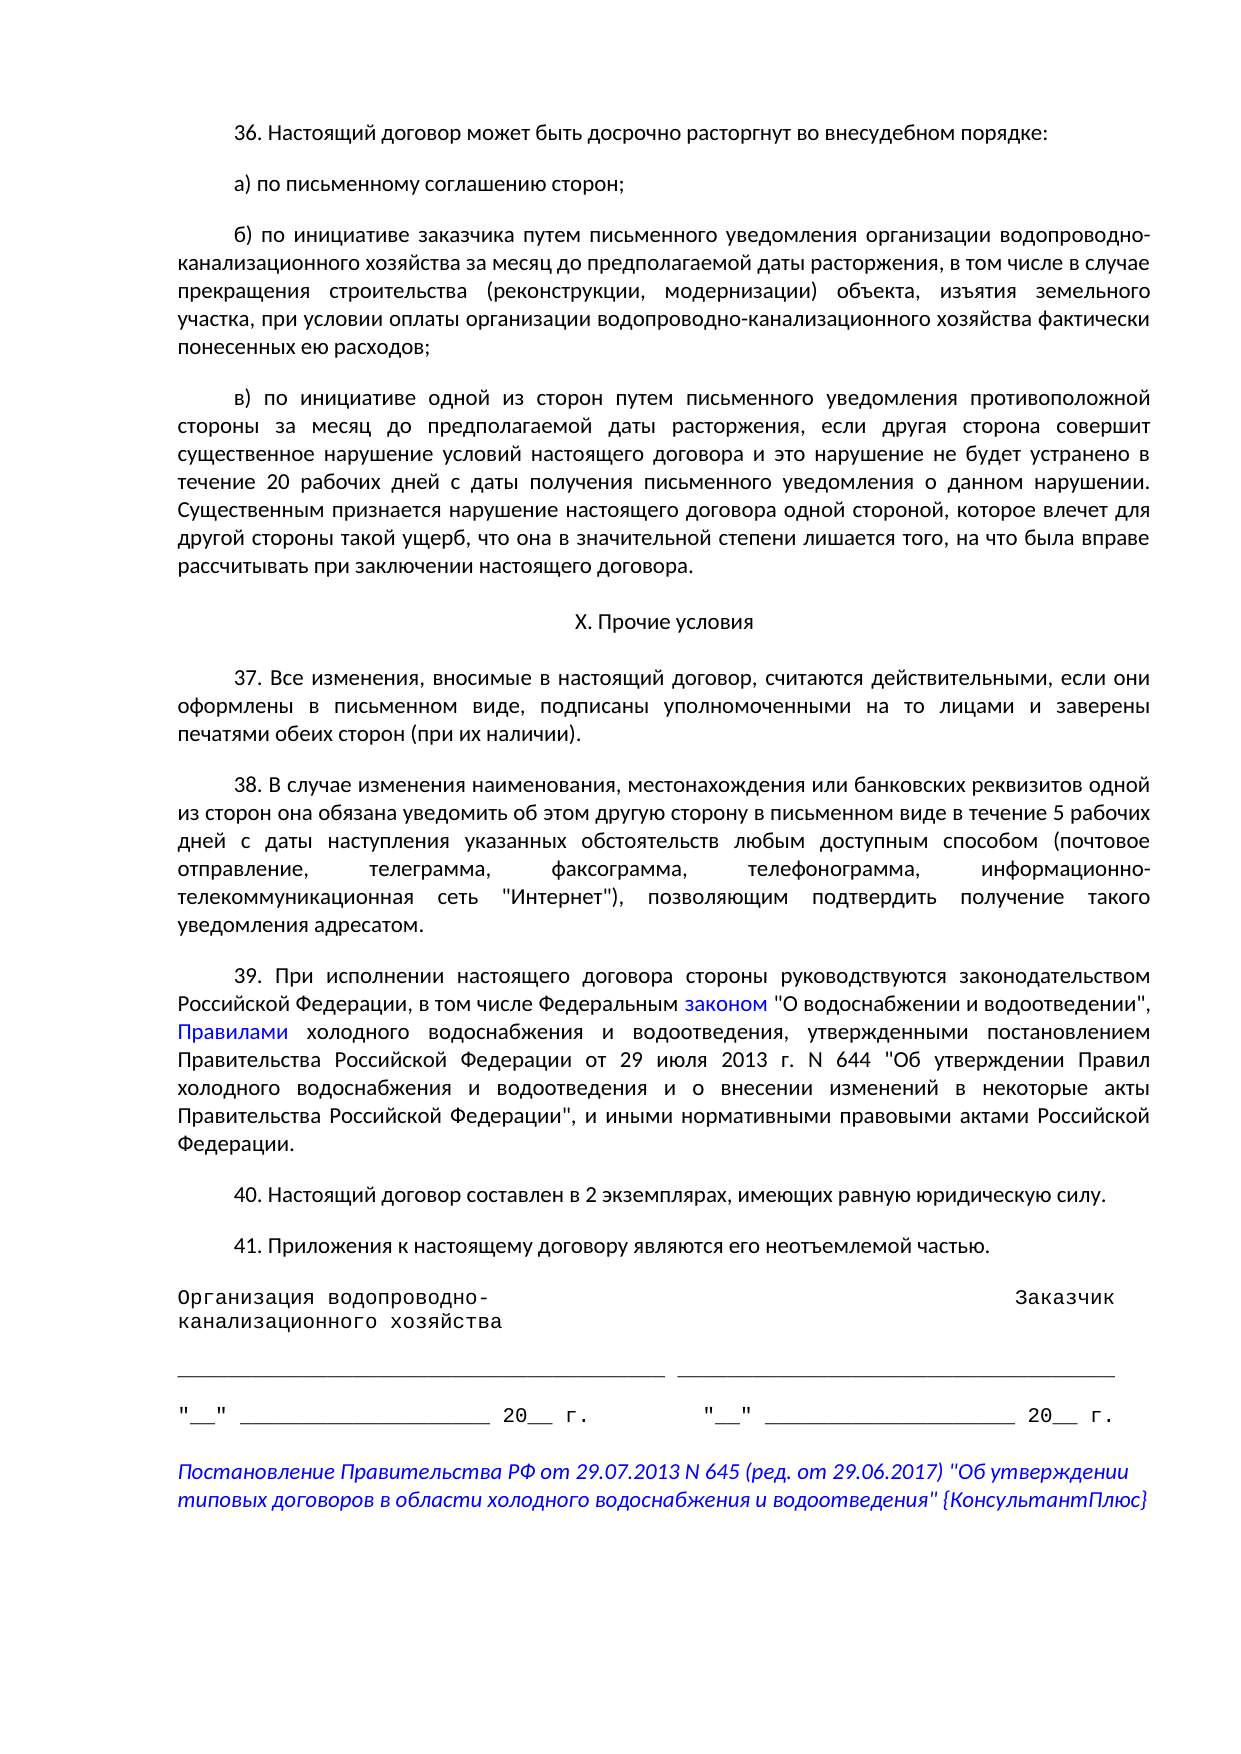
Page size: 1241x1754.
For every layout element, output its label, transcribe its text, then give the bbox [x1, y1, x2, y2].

text 37. Все изменения, вносимые в настоящий договор, считаются действительными, если они оформлены в письменном виде, подписаны уполномоченными на то лицами и заверены печатями обеих сторон (при их наличии). [177, 663, 1152, 747]
text 39. При исполнении настоящего договора стороны руководствуются законодательством Российской Федерации, в том числе Федеральным законом "О водоснабжении и водоотведении", Правилами холодного водоснабжения и водоотведения, утвержденными постановлением Правительства Российской Федерации от 29 июля 2013 г. N 644 "Об утверждении Правил холодного водоснабжения и водоотведения и о внесении изменений в некоторые акты Правительства Российской Федерации", и иными нормативными правовыми актами Российской Федерации. [177, 961, 1152, 1157]
text канализационного хозяйства [177, 1311, 1152, 1334]
text 40. Настоящий договор составлен в 2 экземплярах, имеющих равную юридическую силу. [177, 1180, 1152, 1208]
text _______________________________________ ___________________________________ [177, 1358, 1152, 1382]
text 36. Настоящий договор может быть досрочно расторгнут во внесудебном порядке: [177, 118, 1152, 146]
text Постановление Правительства РФ от 29.07.2013 N 645 (ред. от 29.06.2017) "Об утверждении типовых договоров в области холодного водоснабжения и водоотведения" {КонсультантПлюс} [177, 1429, 1152, 1541]
text 38. В случае изменения наименования, местонахождения или банковских реквизитов одной из сторон она обязана уведомить об этом другую сторону в письменном виде в течение 5 рабочих дней с даты наступления указанных обстоятельств любым доступным способом (почтовое отправление, телеграмма, факсограмма, телефонограмма, информационно-телекоммуникационная сеть "Интернет"), позволяющим подтвердить получение такого уведомления адресатом. [177, 770, 1152, 938]
text 41. Приложения к настоящему договору являются его неотъемлемой частью. [177, 1231, 1152, 1259]
text в) по инициативе одной из сторон путем письменного уведомления противоположной стороны за месяц до предполагаемой даты расторжения, если другая сторона совершит существенное нарушение условий настоящего договора и это нарушение не будет устранено в течение 20 рабочих дней с даты получения письменного уведомления о данном нарушении. Существенным признается нарушение настоящего договора одной стороной, которое влечет для другой стороны такой ущерб, что она в значительной степени лишается того, на что была вправе рассчитывать при заключении настоящего договора. [177, 383, 1152, 579]
text б) по инициативе заказчика путем письменного уведомления организации водопроводно-канализационного хозяйства за месяц до предполагаемой даты расторжения, в том числе в случае прекращения строительства (реконструкции, модернизации) объекта, изъятия земельного участка, при условии оплаты организации водопроводно-канализационного хозяйства фактически понесенных ею расходов; [177, 220, 1152, 360]
text "__" ____________________ 20__ г. "__" ____________________ 20__ г. [177, 1406, 1152, 1429]
text X. Прочие условия [177, 607, 1152, 635]
text Организация водопроводно- Заказчик [177, 1287, 1152, 1311]
text а) по письменному соглашению сторон; [177, 169, 1152, 197]
